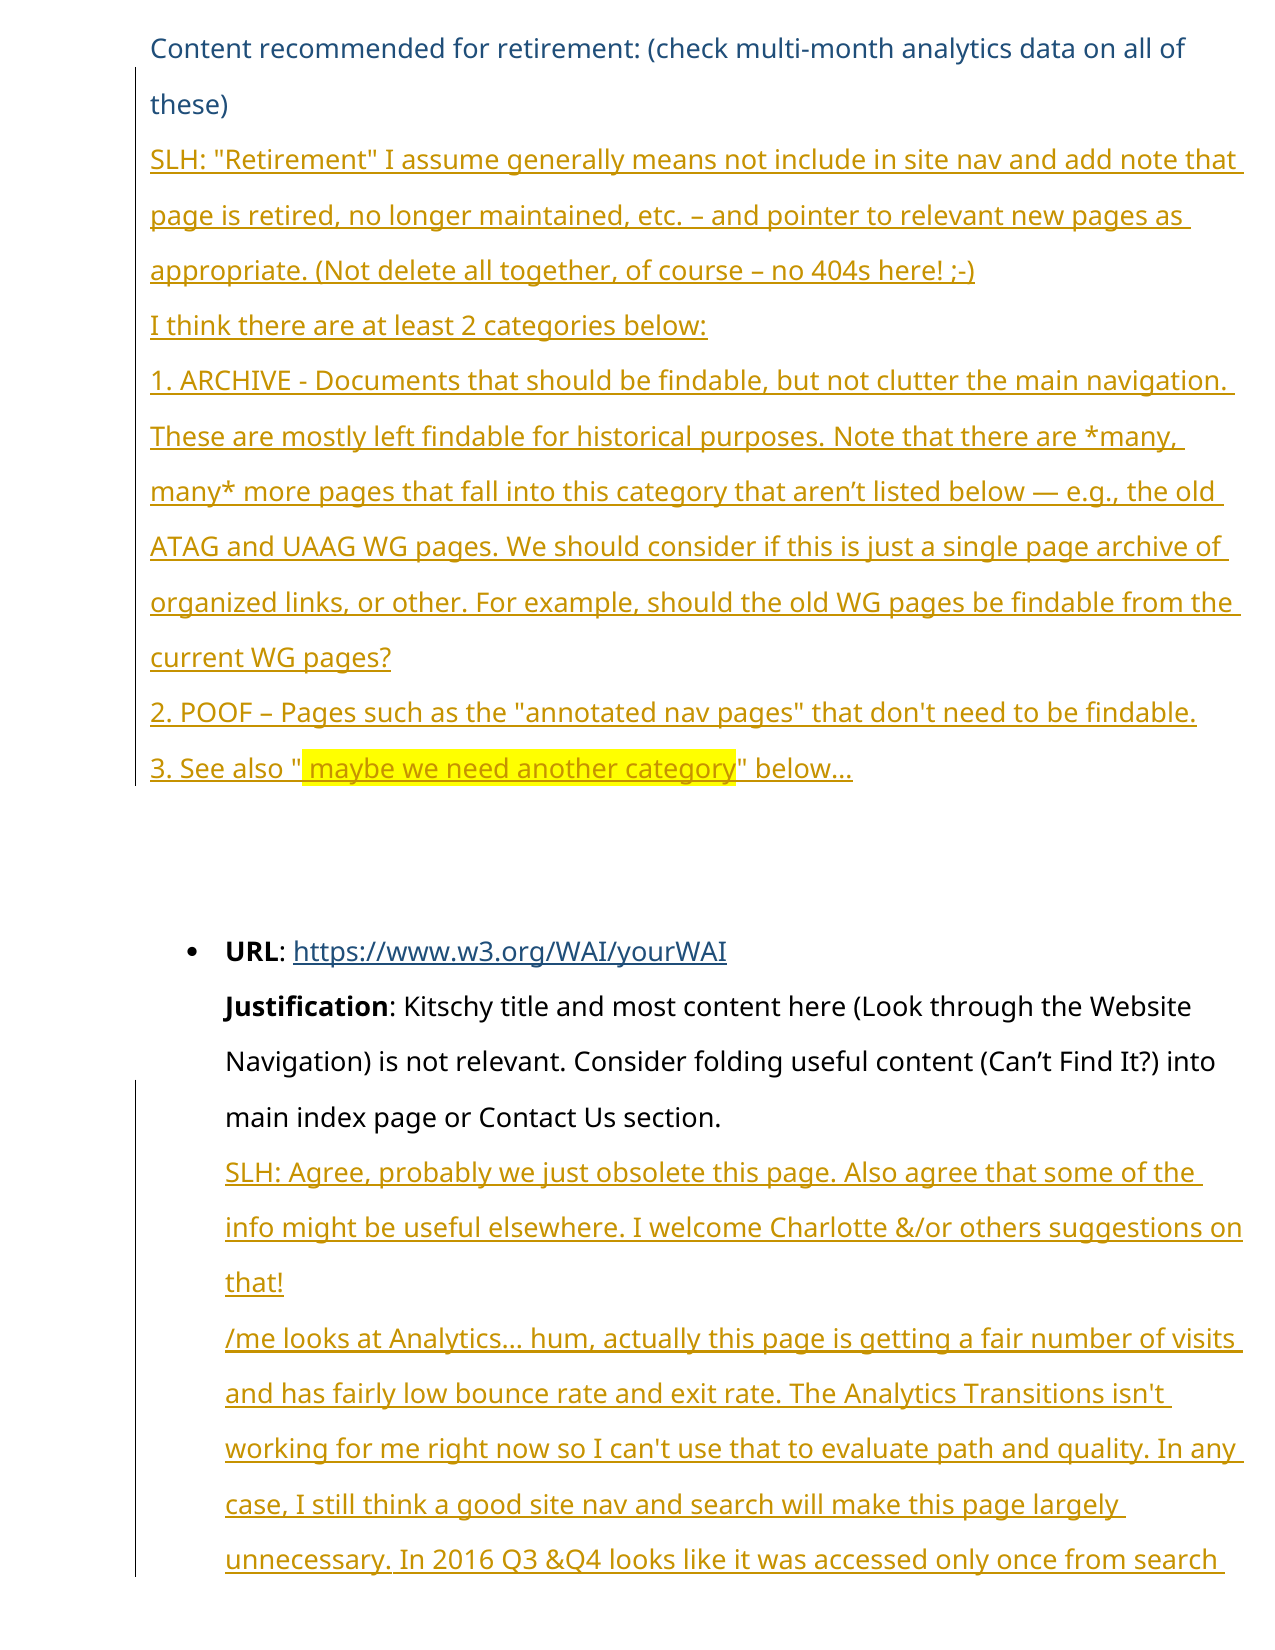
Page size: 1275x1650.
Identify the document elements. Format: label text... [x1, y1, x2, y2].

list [225, 987, 1245, 1577]
list URL: https://www.w3.org/WAI/yourWAI [187, 932, 1245, 969]
subtitle Content recommended for retirement: (check multi-month analytics data on all of these) [150, 30, 1245, 854]
